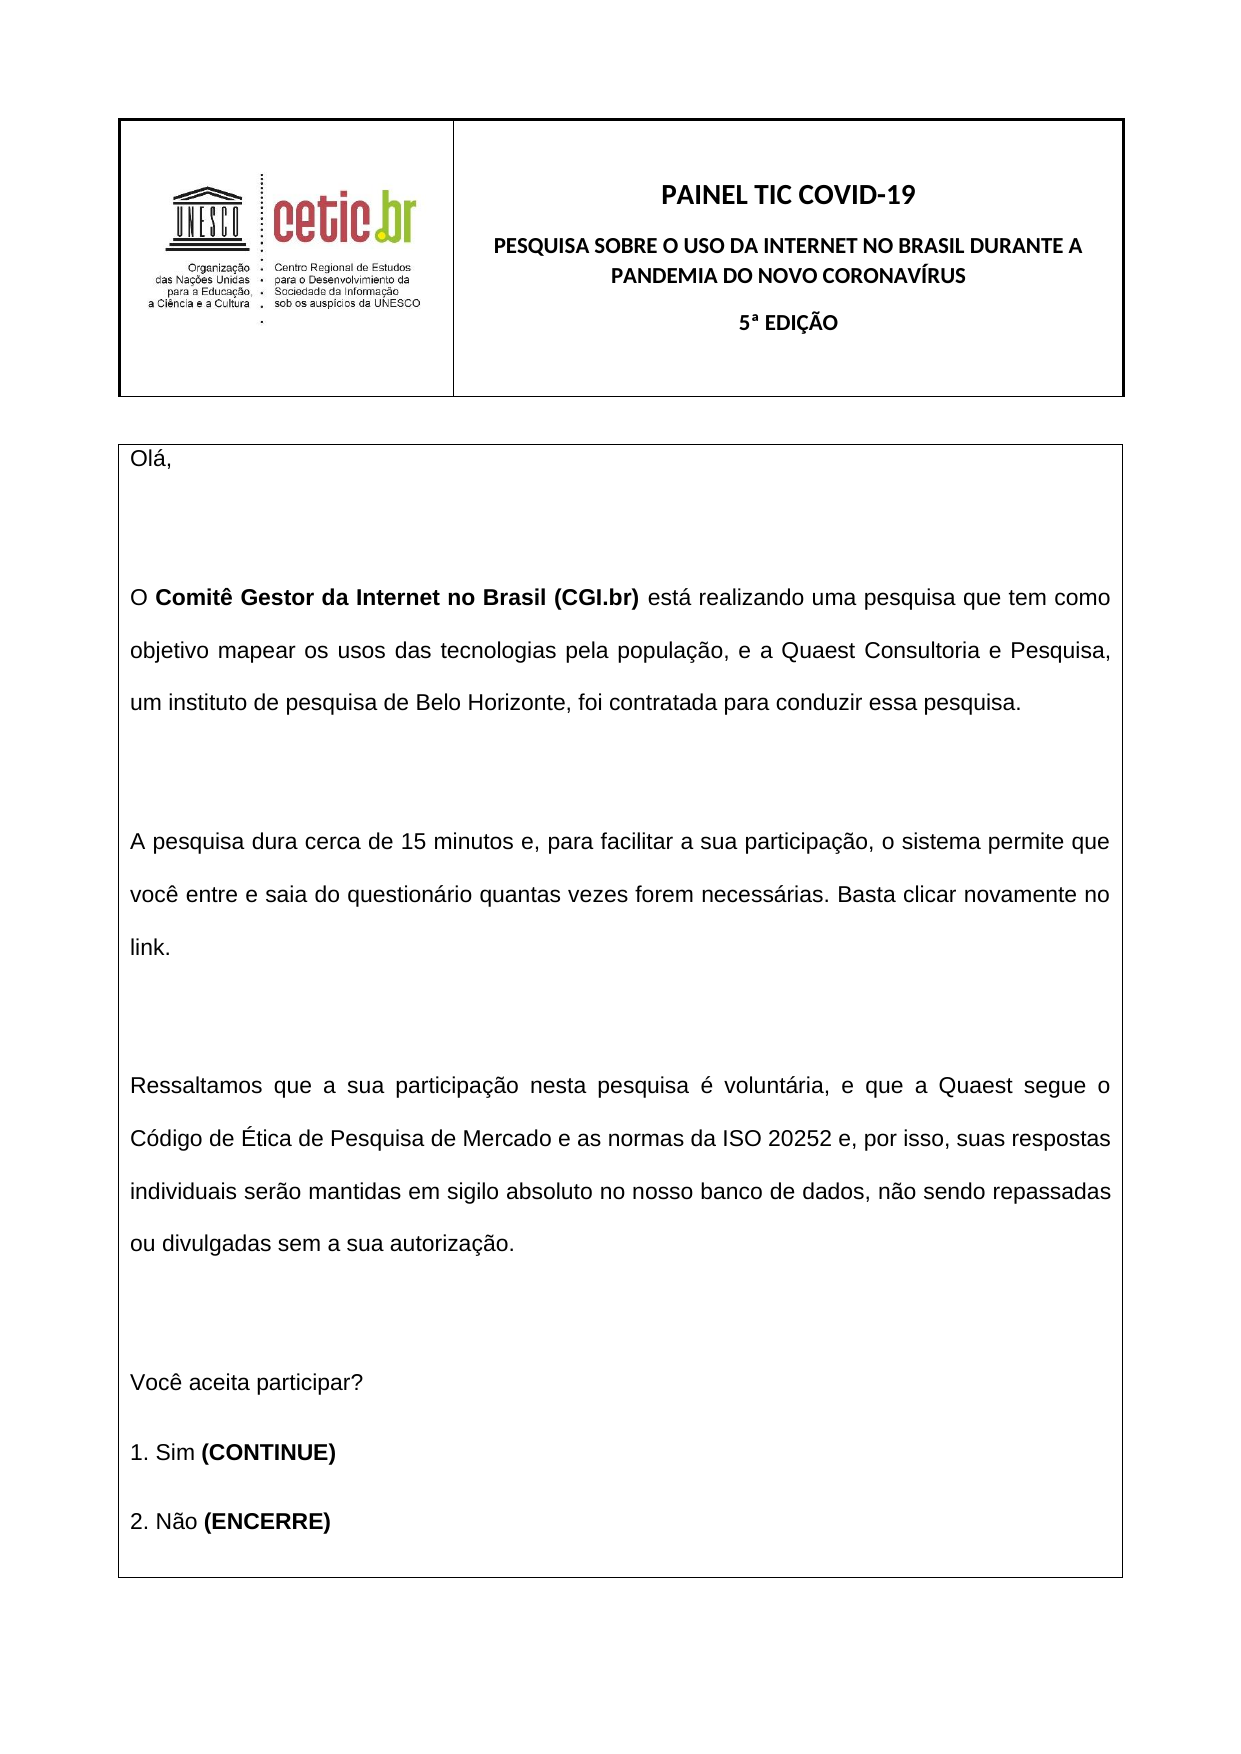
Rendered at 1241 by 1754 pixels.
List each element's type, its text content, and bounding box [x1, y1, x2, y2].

picture [141, 172, 432, 327]
table_header [121, 121, 453, 396]
table_header PAINEL TIC COVID-19 PESQUISA SOBRE O USO DA INTERNET NO BRASIL DURANTE A PANDEMIA DO NOVO CORONAVÍRUS 5ª EDIÇÃO [454, 121, 1122, 396]
table_header Olá, O Comitê Gestor da Internet no Brasil (CGI.br) está realizando uma pesquisa que tem como objetivo mapear os usos das tecnologias pela população, e a Quaest Consultoria e Pesquisa, um instituto de pesquisa de Belo Horizonte, foi contratada para conduzir essa pesquisa. A pesquisa dura cerca de 15 minutos e, para facilitar a sua participação, o sistema permite que você entre e saia do questionário quantas vezes forem necessárias. Basta clicar novamente no link. Ressaltamos que a sua participação nesta pesquisa é voluntária, e que a Quaest segue o Código de Ética de Pesquisa de Mercado e as normas da ISO 20252 e, por isso, suas respostas individuais serão mantidas em sigilo absoluto no nosso banco de dados, não sendo repassadas ou divulgadas sem a sua autorização. Você aceita participar? 1. Sim (CONTINUE) 2. Não (ENCERRE) [119, 445, 1122, 1577]
